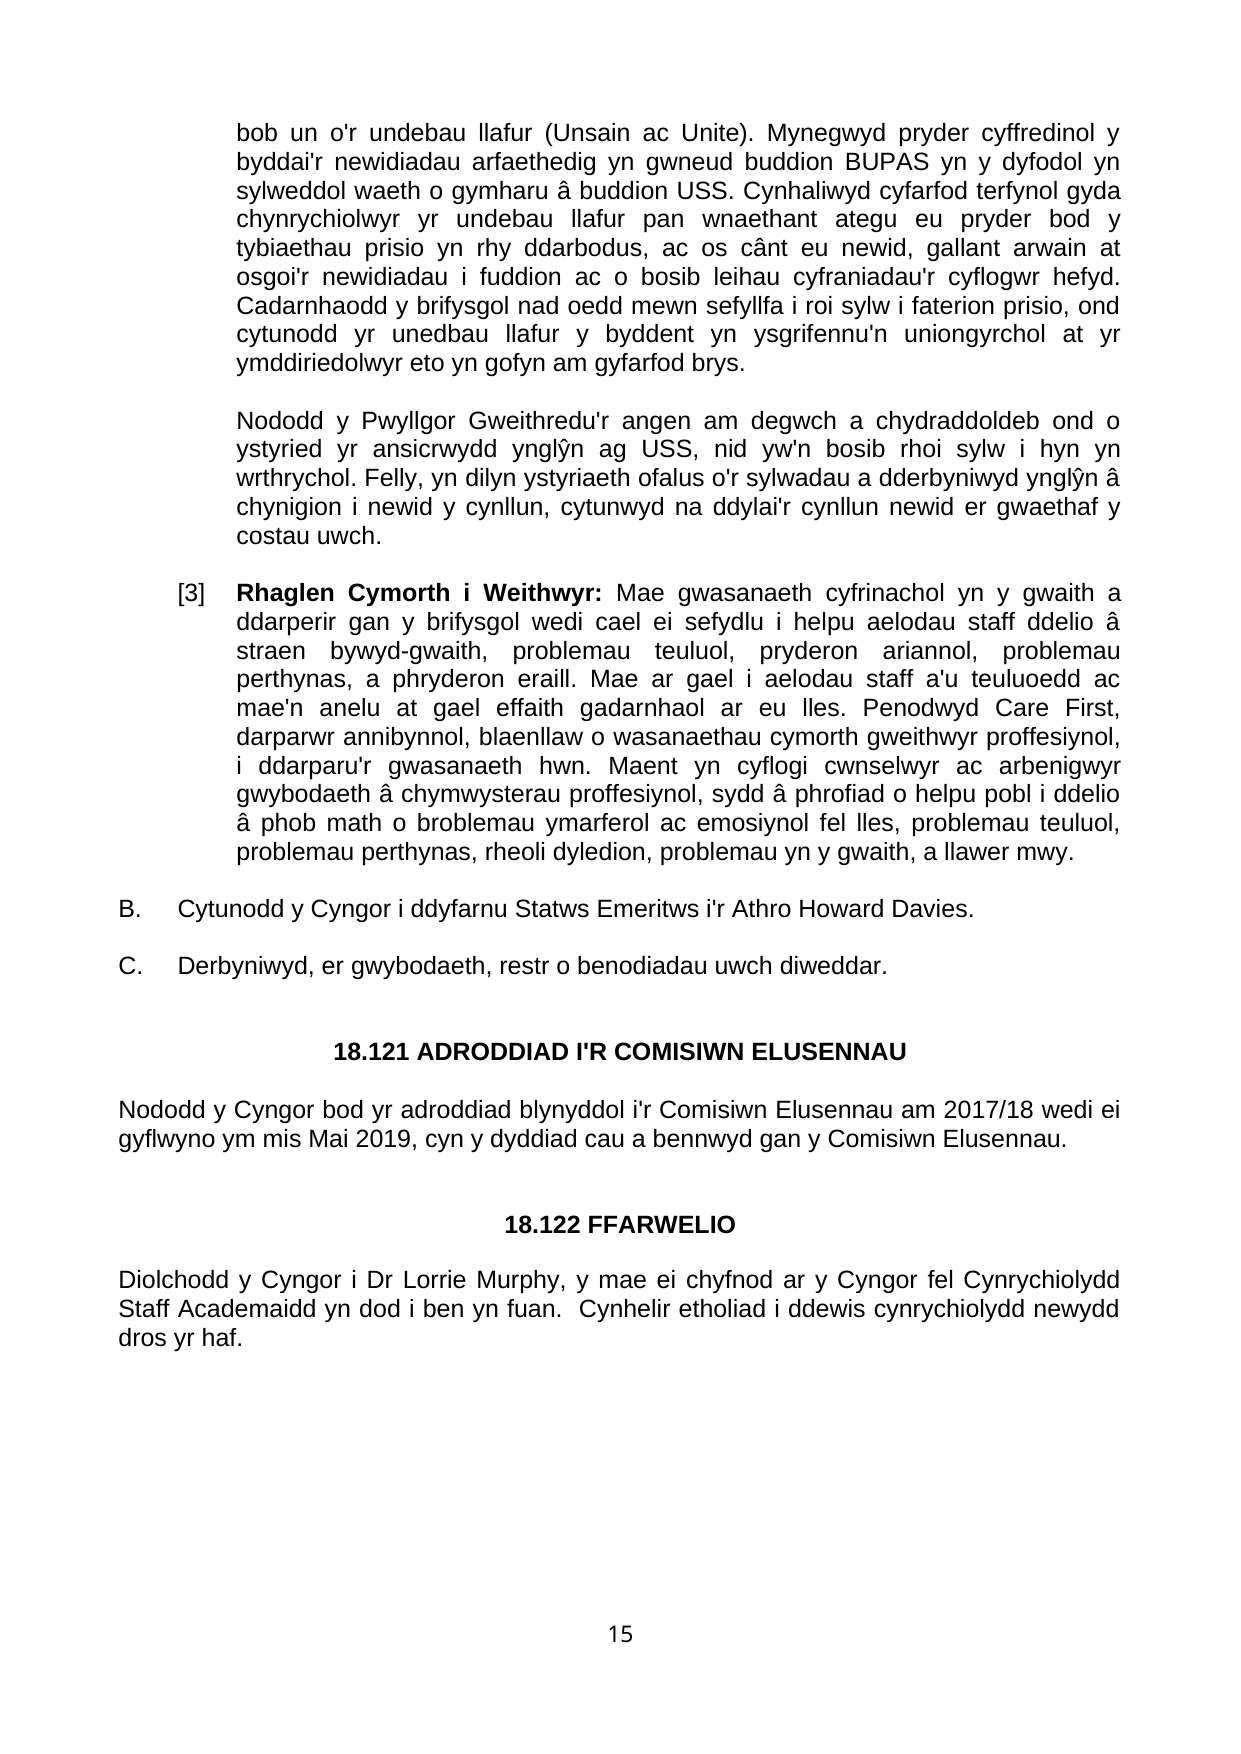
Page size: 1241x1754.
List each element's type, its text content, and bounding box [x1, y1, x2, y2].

text Nododd y Cyngor bod yr adroddiad blynyddol i'r Comisiwn Elusennau am 2017/18 wedi ei gyflwyno ym mis Mai 2019, cyn y dyddiad cau a bennwyd gan y Comisiwn Elusennau. [118, 1095, 1122, 1152]
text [177, 118, 1122, 377]
list Cytunodd y Cyngor i ddyfarnu Statws Emeritws i'r Athro Howard Davies. [118, 894, 1122, 923]
text 18.122 FFARWELIO [118, 1210, 1122, 1239]
list Derbyniwyd, er gwybodaeth, restr o benodiadau uwch diweddar. [118, 951, 1122, 980]
text 18.121 ADRODDIAD I'R COMISIWN ELUSENNAU [118, 1037, 1122, 1066]
text Diolchodd y Cyngor i Dr Lorrie Murphy, y mae ei chyfnod ar y Cyngor fel Cynrychiolydd Staff Academaidd yn dod i ben yn fuan. Cynhelir etholiad i ddewis cynrychiolydd newydd dros yr haf. [118, 1265, 1122, 1351]
text [3] Rhaglen Cymorth i Weithwyr: Mae gwasanaeth cyfrinachol yn y gwaith a ddarperir gan y brifysgol wedi cael ei sefydlu i helpu aelodau staff ddelio â straen bywyd-gwaith, problemau teuluol, pryderon ariannol, problemau perthynas, a phryderon eraill. Mae ar gael i aelodau staff a'u teuluoedd ac mae'n anelu at gael effaith gadarnhaol ar eu lles. Penodwyd Care First, darparwr annibynnol, blaenllaw o wasanaethau cymorth gweithwyr proffesiynol, i ddarparu'r gwasanaeth hwn. Maent yn cyflogi cwnselwyr ac arbenigwyr gwybodaeth â chymwysterau proffesiynol, sydd â phrofiad o helpu pobl i ddelio â phob math o broblemau ymarferol ac emosiynol fel lles, problemau teuluol, problemau perthynas, rheoli dyledion, problemau yn y gwaith, a llawer mwy. [177, 578, 1122, 866]
text Nododd y Pwyllgor Gweithredu'r angen am degwch a chydraddoldeb ond o ystyried yr ansicrwydd ynglŷn ag USS, nid yw'n bosib rhoi sylw i hyn yn wrthrychol. Felly, yn dilyn ystyriaeth ofalus o'r sylwadau a dderbyniwyd ynglŷn â chynigion i newid y cynllun, cytunwyd na ddylai'r cynllun newid er gwaethaf y costau uwch. [236, 406, 1122, 549]
